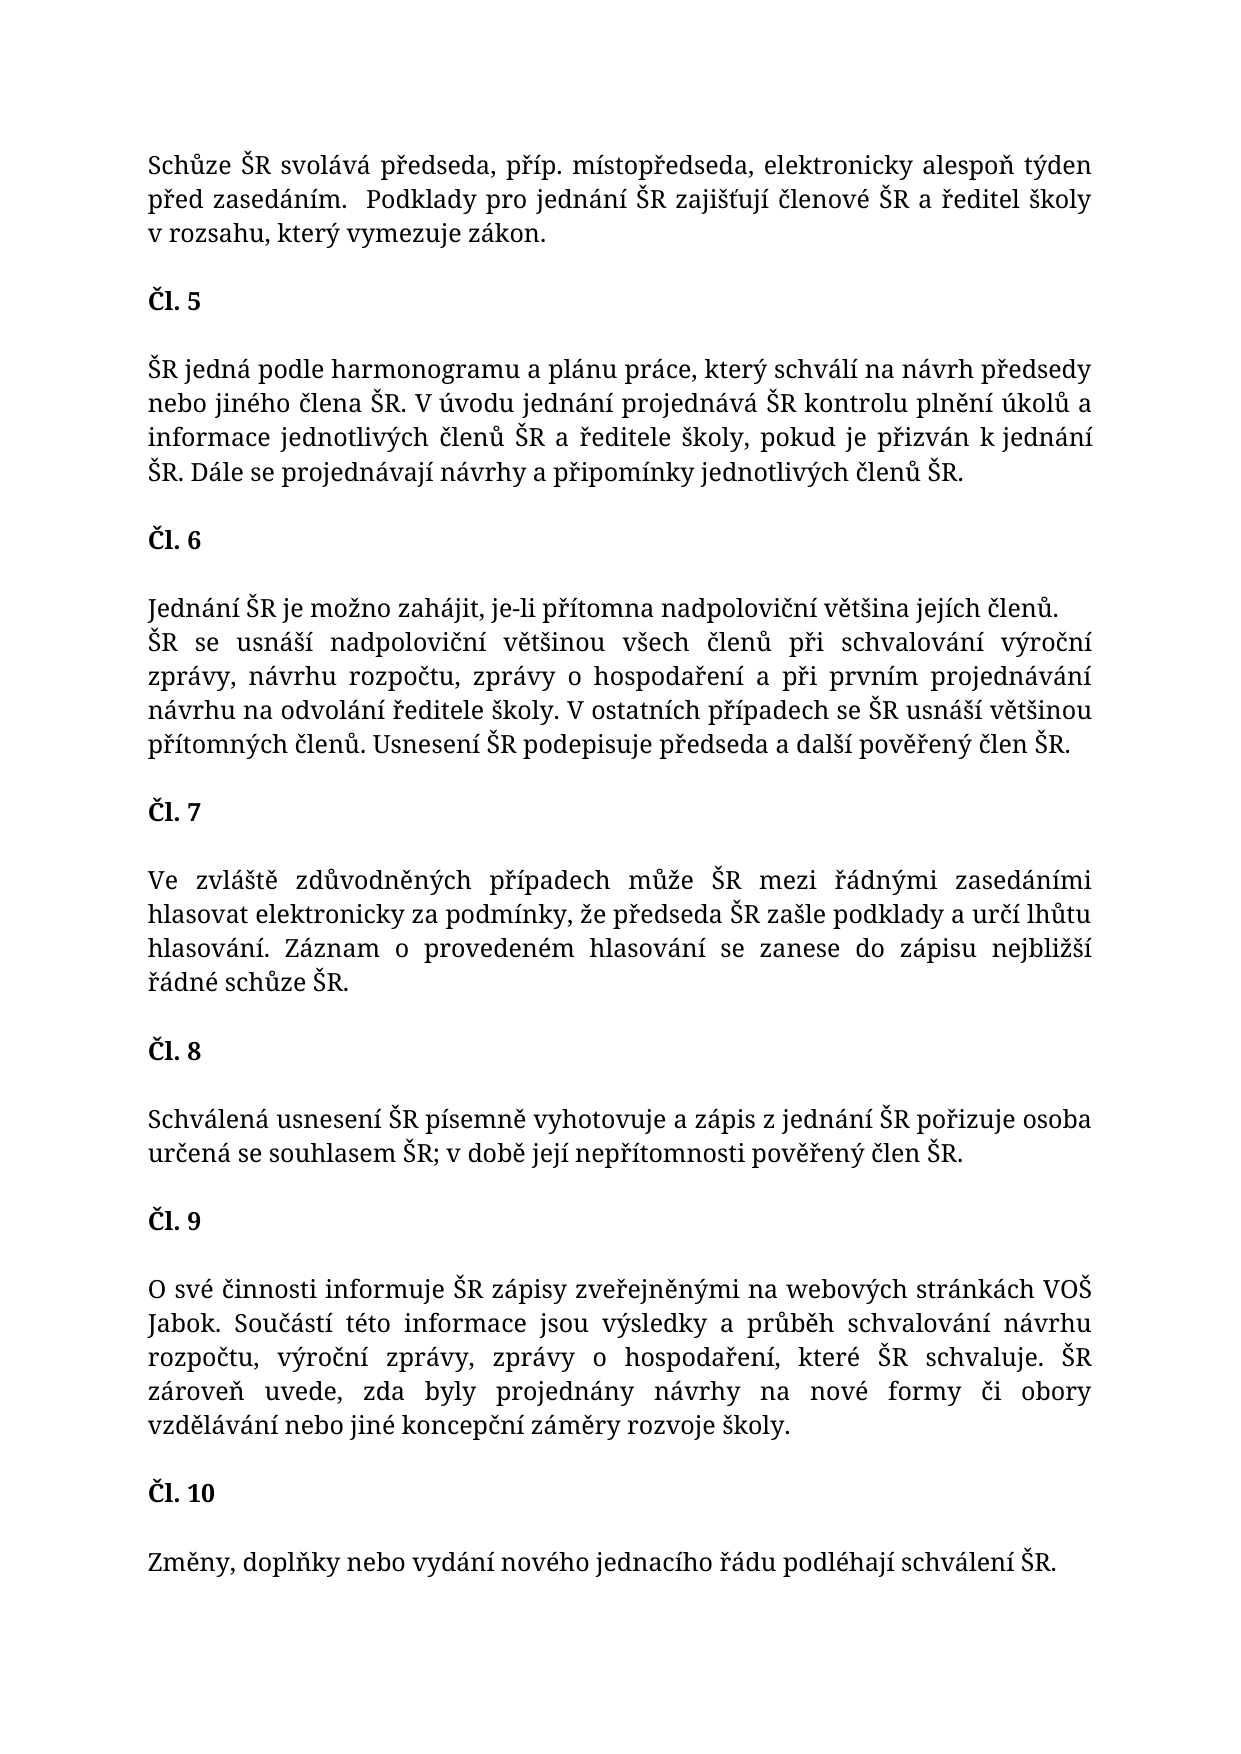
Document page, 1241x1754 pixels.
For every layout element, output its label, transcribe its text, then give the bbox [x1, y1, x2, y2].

text Čl. 9 [148, 1203, 1093, 1238]
text Čl. 8 [148, 1033, 1093, 1067]
text Schválená usnesení ŠR písemně vyhotovuje a zápis z jednání ŠR pořizuje osoba určená se souhlasem ŠR; v době její nepřítomnosti pověřený člen ŠR. [148, 1101, 1093, 1169]
text O své činnosti informuje ŠR zápisy zveřejněnými na webových stránkách VOŠ Jabok. Součástí této informace jsou výsledky a průběh schvalování návrhu rozpočtu, výroční zprávy, zprávy o hospodaření, které ŠR schvaluje. ŠR zároveň uvede, zda byly projednány návrhy na nové formy či obory vzdělávání nebo jiné koncepční záměry rozvoje školy. [148, 1272, 1093, 1442]
text Schůze ŠR svolává předseda, příp. místopředseda, elektronicky alespoň týden před zasedáním. Podklady pro jednání ŠR zajišťují členové ŠR a ředitel školy v rozsahu, který vymezuje zákon. [148, 148, 1093, 250]
text Čl. 6 [148, 522, 1093, 556]
text Jednání ŠR je možno zahájit, je-li přítomna nadpoloviční většina jejích členů. [148, 590, 1093, 624]
text ŠR se usnáší nadpoloviční většinou všech členů při schvalování výroční zprávy, návrhu rozpočtu, zprávy o hospodaření a při prvním projednávání návrhu na odvolání ředitele školy. V ostatních případech se ŠR usnáší většinou přítomných členů. Usnesení ŠR podepisuje předseda a další pověřený člen ŠR. [148, 624, 1093, 761]
text Změny, doplňky nebo vydání nového jednacího řádu podléhají schválení ŠR. [148, 1544, 1093, 1578]
text ŠR jedná podle harmonogramu a plánu práce, který schválí na návrh předsedy nebo jiného člena ŠR. V úvodu jednání projednává ŠR kontrolu plnění úkolů a informace jednotlivých členů ŠR a ředitele školy, pokud je přizván k jednání ŠR. Dále se projednávají návrhy a připomínky jednotlivých členů ŠR. [148, 352, 1093, 488]
text Čl. 5 [148, 284, 1093, 318]
text Čl. 7 [148, 795, 1093, 829]
text Čl. 10 [148, 1476, 1093, 1510]
text Ve zvláště zdůvodněných případech může ŠR mezi řádnými zasedáními hlasovat elektronicky za podmínky, že předseda ŠR zašle podklady a určí lhůtu hlasování. Záznam o provedeném hlasování se zanese do zápisu nejbližší řádné schůze ŠR. [148, 863, 1093, 999]
